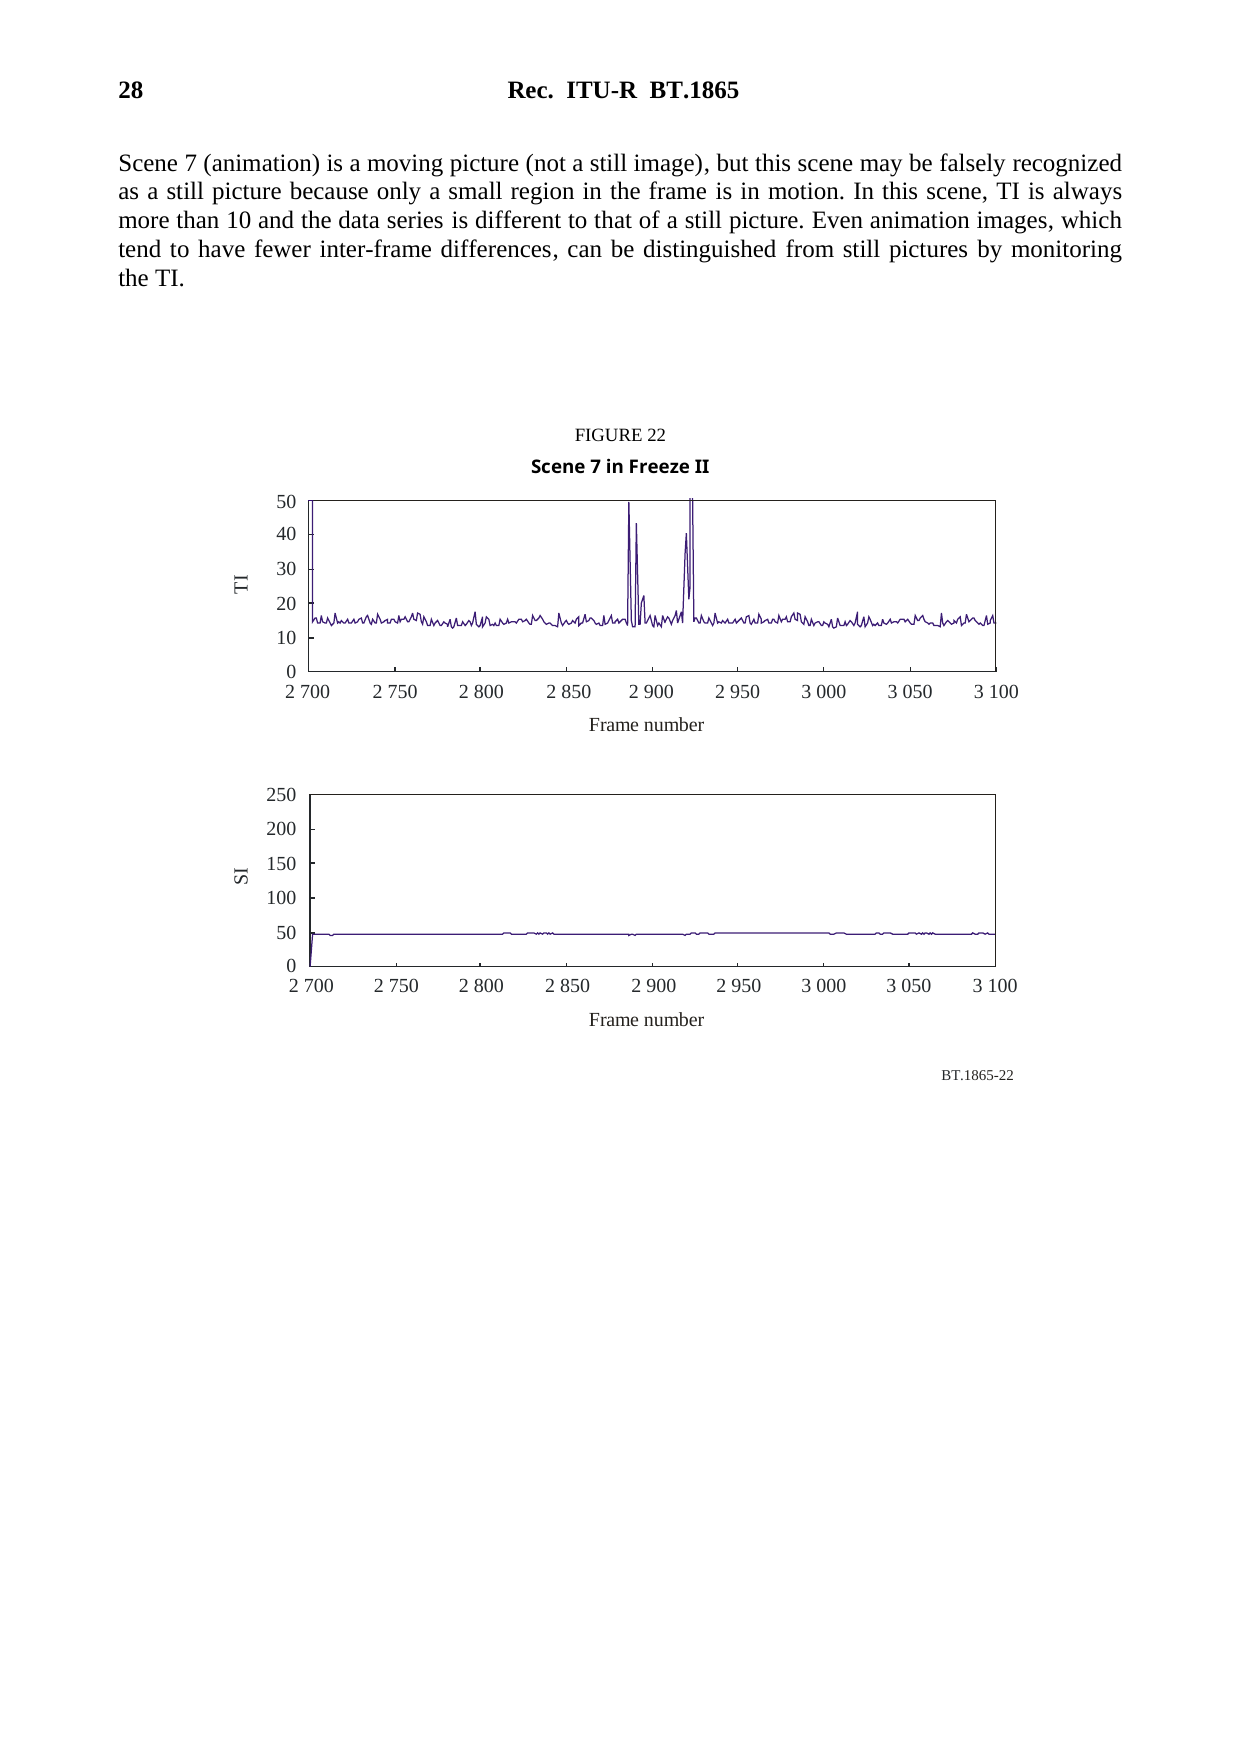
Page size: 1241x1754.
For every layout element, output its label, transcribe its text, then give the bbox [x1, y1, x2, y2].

title Scene 7 in Freeze II [118, 454, 1122, 479]
text Figure 22 [118, 424, 1122, 446]
text Scene 7 (animation) is a moving picture (not a still image), but this scene may be falsely recognized as a still picture because only a small region in the frame is in motion. In this scene, TI is always more than 10 and the data series is different to that of a still picture. Even animation images, which tend to have fewer inter-frame differences, can be distinguished from still pictures by monitoring the TI. [118, 148, 1122, 291]
